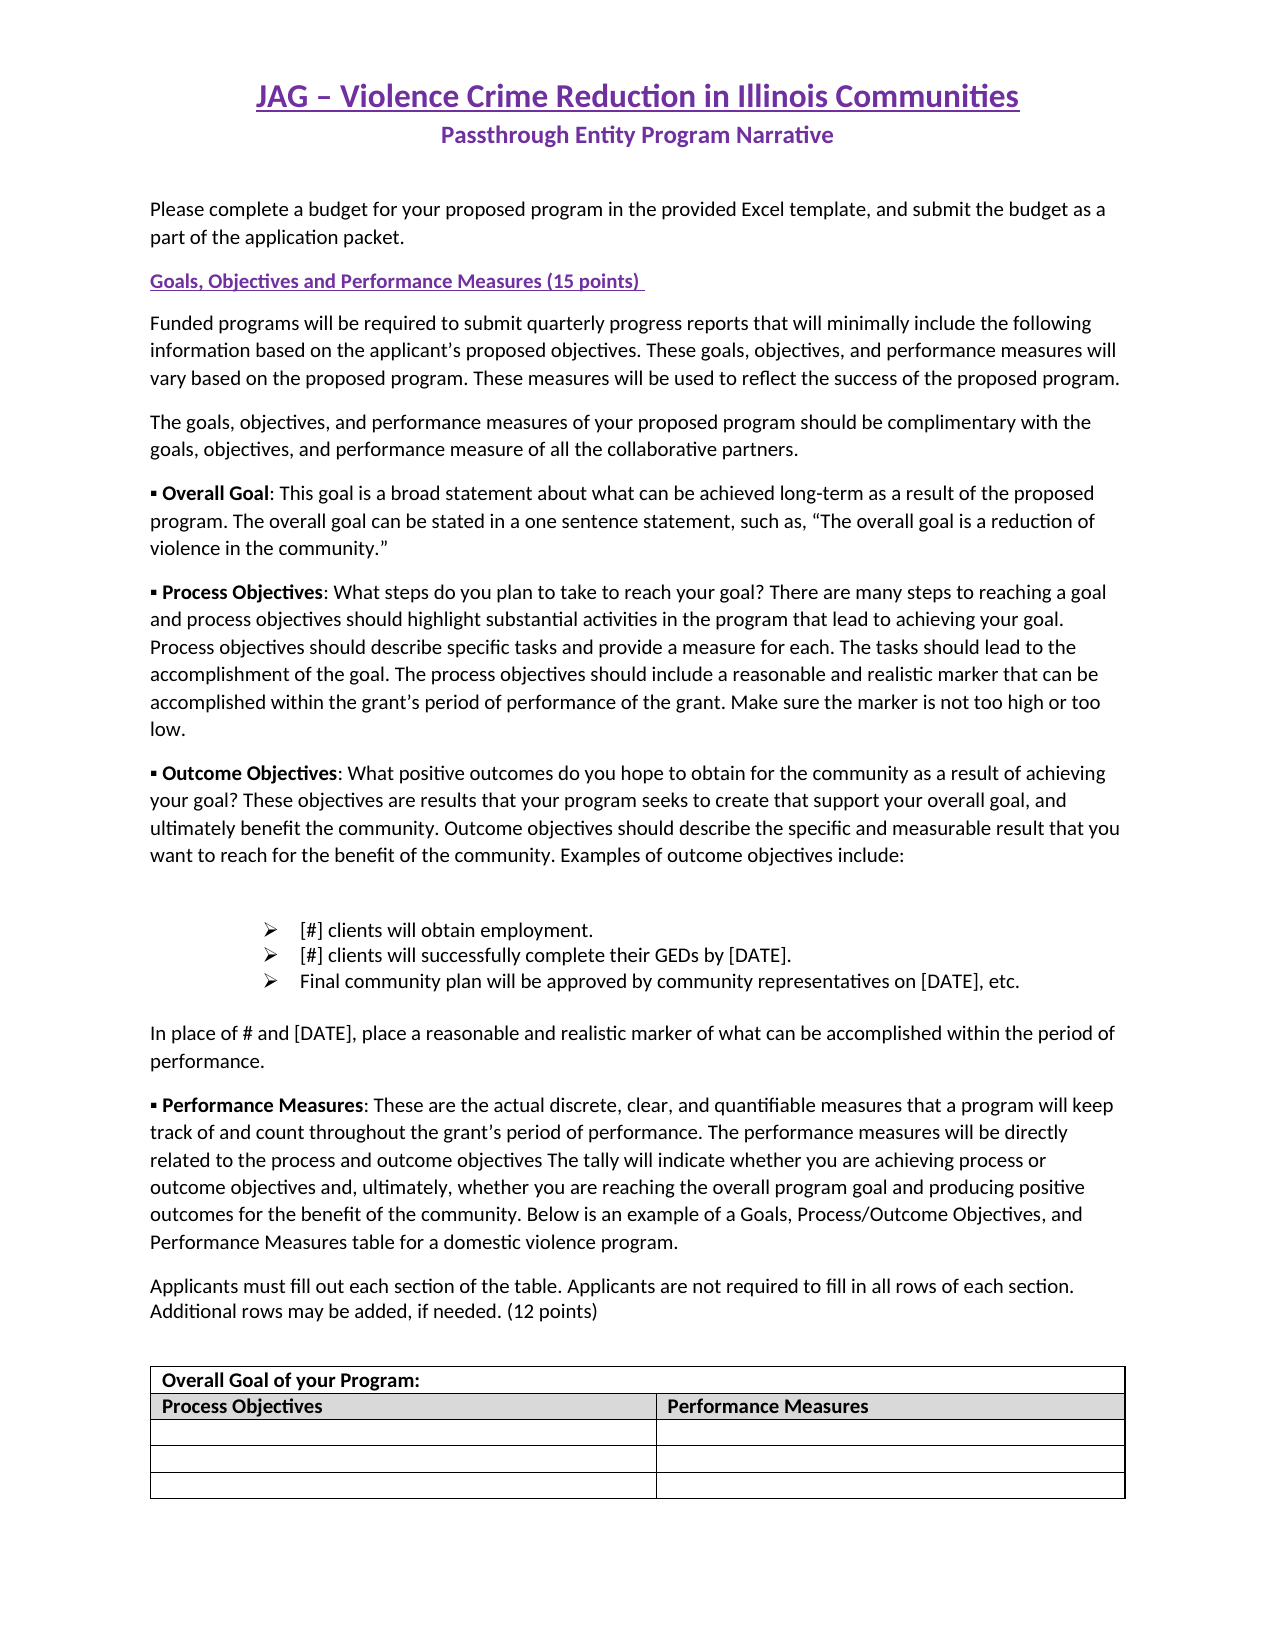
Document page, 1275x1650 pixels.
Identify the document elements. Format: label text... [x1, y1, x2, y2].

table_cell Process Objectives [151, 1394, 656, 1419]
table_header Overall Goal of your Program: [151, 1367, 1124, 1392]
text ▪ Process Objectives: What steps do you plan to take to reach your goal? There are many steps to reaching a goal and process objectives should highlight substantial activities in the program that lead to achieving your goal. Process objectives should describe specific tasks and provide a measure for each. The tasks should lead to the accomplishment of the goal. The process objectives should include a reasonable and realistic marker that can be accomplished within the grant’s period of performance of the grant. Make sure the marker is not too high or too low. [150, 579, 1125, 742]
text Goals, Objectives and Performance Measures (15 points) [150, 268, 1125, 293]
text Applicants must fill out each section of the table. Applicants are not required to fill in all rows of each section. Additional rows may be added, if needed. (12 points) [150, 1273, 1125, 1324]
text ▪ Overall Goal: This goal is a broad statement about what can be achieved long-term as a result of the proposed program. The overall goal can be stated in a one sentence statement, such as, “The overall goal is a reduction of violence in the community.” [150, 480, 1125, 561]
table_cell [151, 1473, 656, 1498]
text Funded programs will be required to submit quarterly progress reports that will minimally include the following information based on the applicant’s proposed objectives. These goals, objectives, and performance measures will vary based on the proposed program. These measures will be used to reflect the success of the proposed program. [150, 310, 1125, 390]
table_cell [657, 1394, 1124, 1419]
table_cell [657, 1446, 1124, 1472]
list Final community plan will be approved by community representatives on [DATE], etc. [262, 968, 1125, 993]
table_cell [657, 1420, 1124, 1445]
text Please complete a budget for your proposed program in the provided Excel template, and submit the budget as a part of the application packet. [150, 197, 1125, 249]
table_cell [657, 1473, 1124, 1498]
text ▪ Outcome Objectives: What positive outcomes do you hope to obtain for the community as a result of achieving your goal? These objectives are results that your program seeks to create that support your overall goal, and ultimately benefit the community. Outcome objectives should describe the specific and measurable result that you want to reach for the benefit of the community. Examples of outcome objectives include: [150, 760, 1125, 898]
table_cell [151, 1420, 656, 1445]
table_cell [151, 1446, 656, 1472]
text ▪ Performance Measures: These are the actual discrete, clear, and quantifiable measures that a program will keep track of and count throughout the grant’s period of performance. The performance measures will be directly related to the process and outcome objectives The tally will indicate whether you are achieving process or outcome objectives and, ultimately, whether you are reaching the overall program goal and producing positive outcomes for the benefit of the community. Below is an example of a Goals, Process/Outcome Objectives, and Performance Measures table for a domestic violence program. [150, 1092, 1125, 1254]
text In place of # and [DATE], place a reasonable and realistic marker of what can be accomplished within the period of performance. [150, 993, 1125, 1073]
list [#] clients will obtain employment. [262, 917, 1125, 942]
list [#] clients will successfully complete their GEDs by [DATE]. [262, 942, 1125, 968]
text The goals, objectives, and performance measures of your proposed program should be complimentary with the goals, objectives, and performance measure of all the collaborative partners. [150, 409, 1125, 462]
